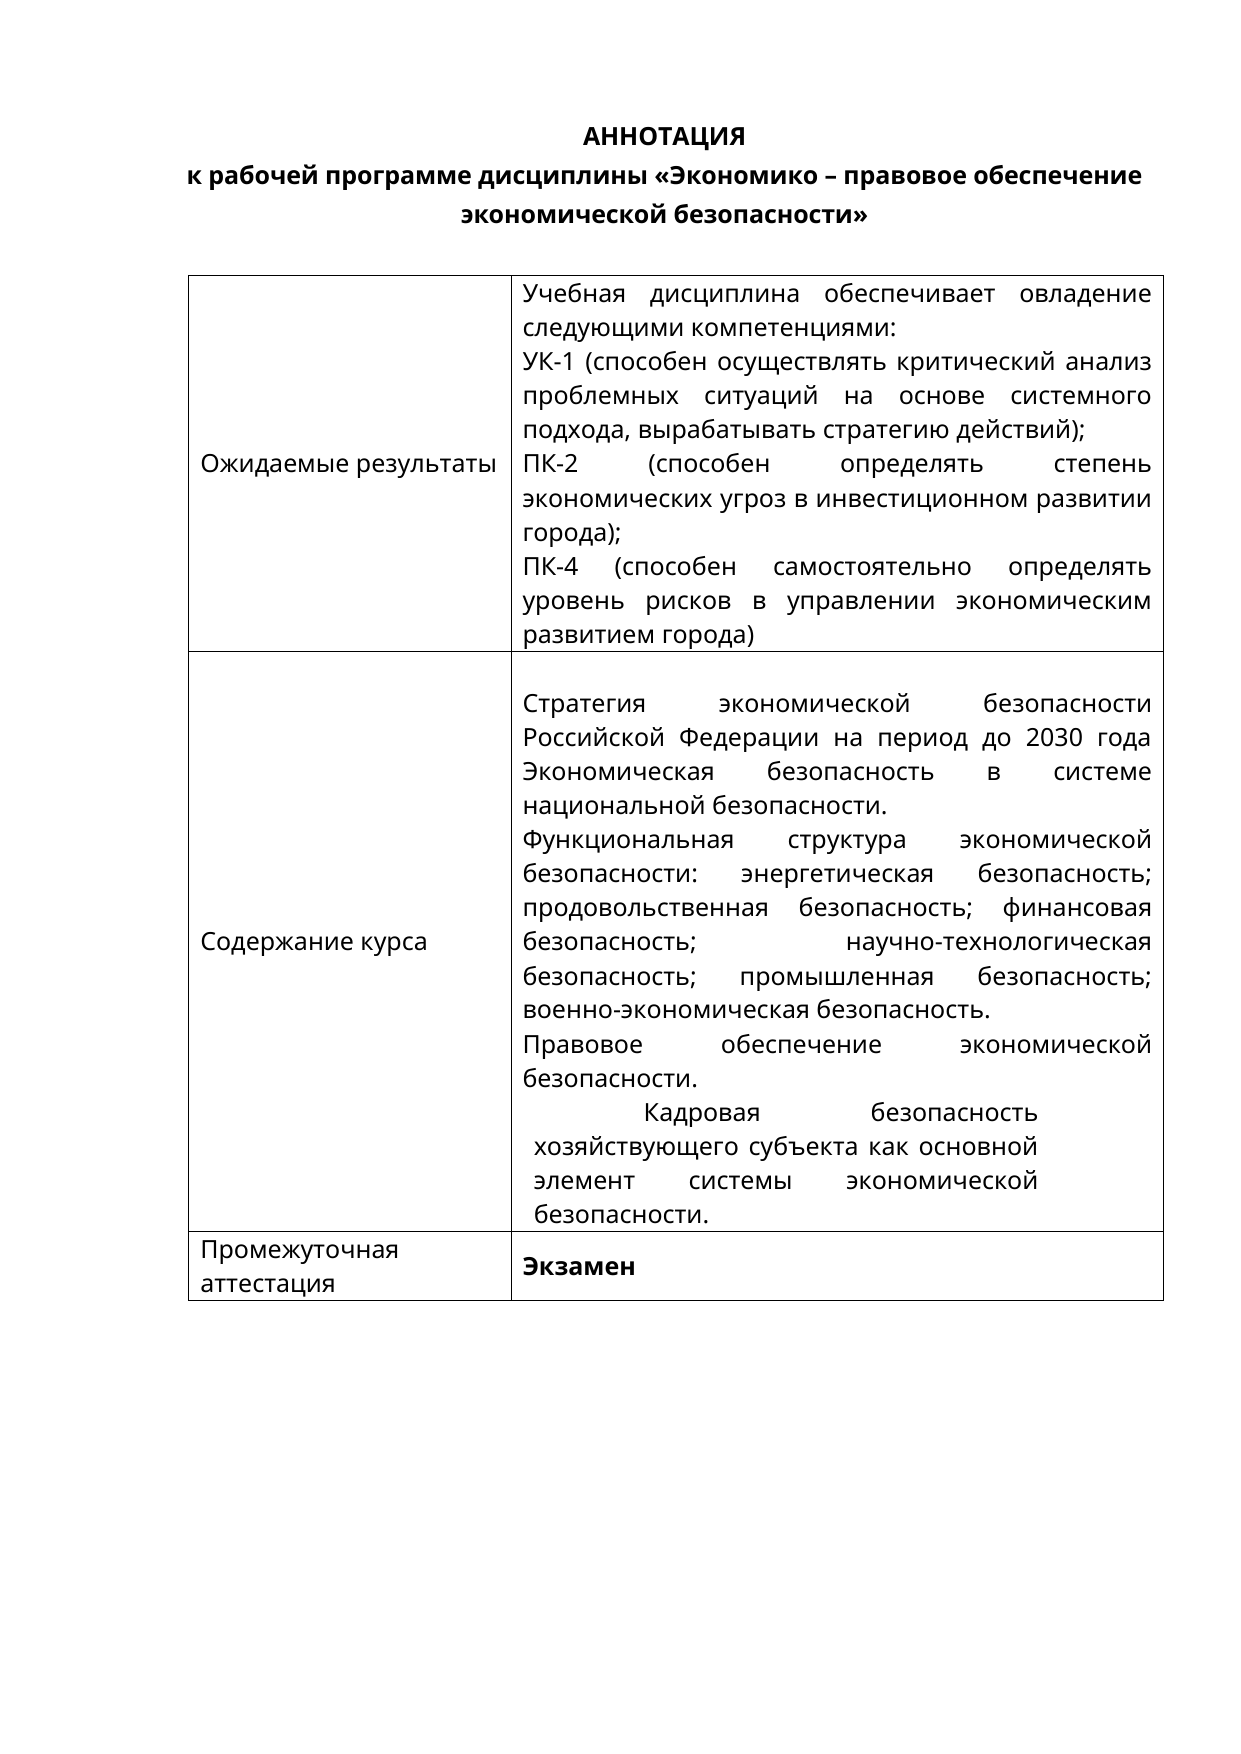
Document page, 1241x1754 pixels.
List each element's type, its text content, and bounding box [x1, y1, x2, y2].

table_cell Стратегия экономической безопасности Российской Федерации на период до 2030 года Экономическая безопасность в системе национальной безопасности. Функциональная структура экономической безопасности: энергетическая безопасность; продовольственная безопасность; финансовая безопасность; научно-технологическая безопасность; промышленная безопасность; военно-экономическая безопасность. Правовое обеспечение экономической безопасности. [512, 652, 1163, 1231]
text АННОТАЦИЯ [177, 118, 1152, 152]
table_cell Промежуточная аттестация [189, 1232, 511, 1300]
table_header Учебная дисциплина обеспечивает овладение следующими компетенциями: УК-1 (способен осуществлять критический анализ проблемных ситуаций на основе системного подхода, вырабатывать стратегию действий); ПК-2 (способен определять степень экономических угроз в инвестиционном развитии города); ПК-4 (способен самостоятельно определять уровень рисков в управлении экономическим развитием города) [512, 276, 1163, 651]
table_cell Содержание курса [189, 652, 511, 1231]
table_header Ожидаемые результаты [189, 276, 511, 651]
text к рабочей программе дисциплины «Экономико – правовое обеспечение экономической безопасности» [177, 157, 1152, 231]
table_cell Экзамен [512, 1232, 1163, 1300]
